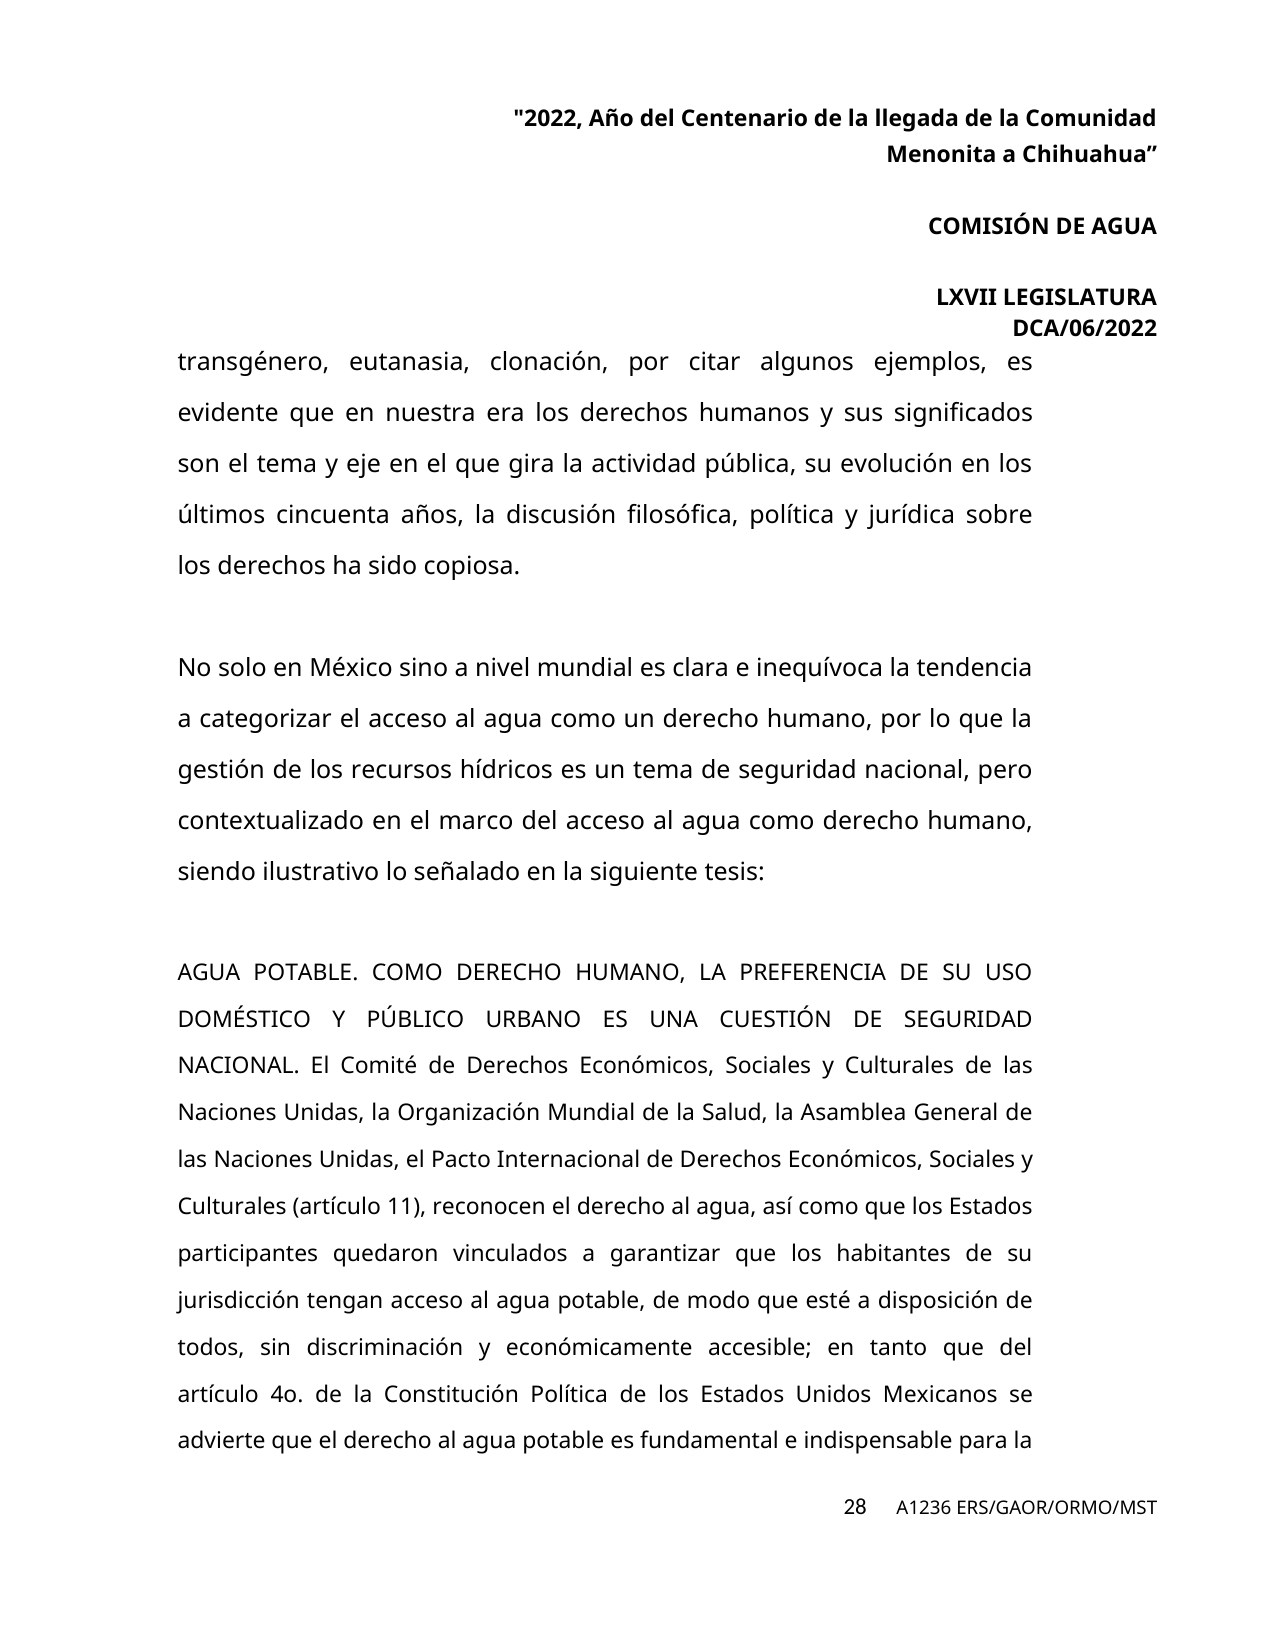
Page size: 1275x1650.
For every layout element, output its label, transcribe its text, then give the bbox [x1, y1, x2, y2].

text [177, 343, 1034, 581]
text No solo en México sino a nivel mundial es clara e inequívoca la tendencia a categorizar el acceso al agua como un derecho humano, por lo que la gestión de los recursos hídricos es un tema de seguridad nacional, pero contextualizado en el marco del acceso al agua como derecho humano, siendo ilustrativo lo señalado en la siguiente tesis: [177, 649, 1034, 888]
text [177, 956, 1034, 1456]
